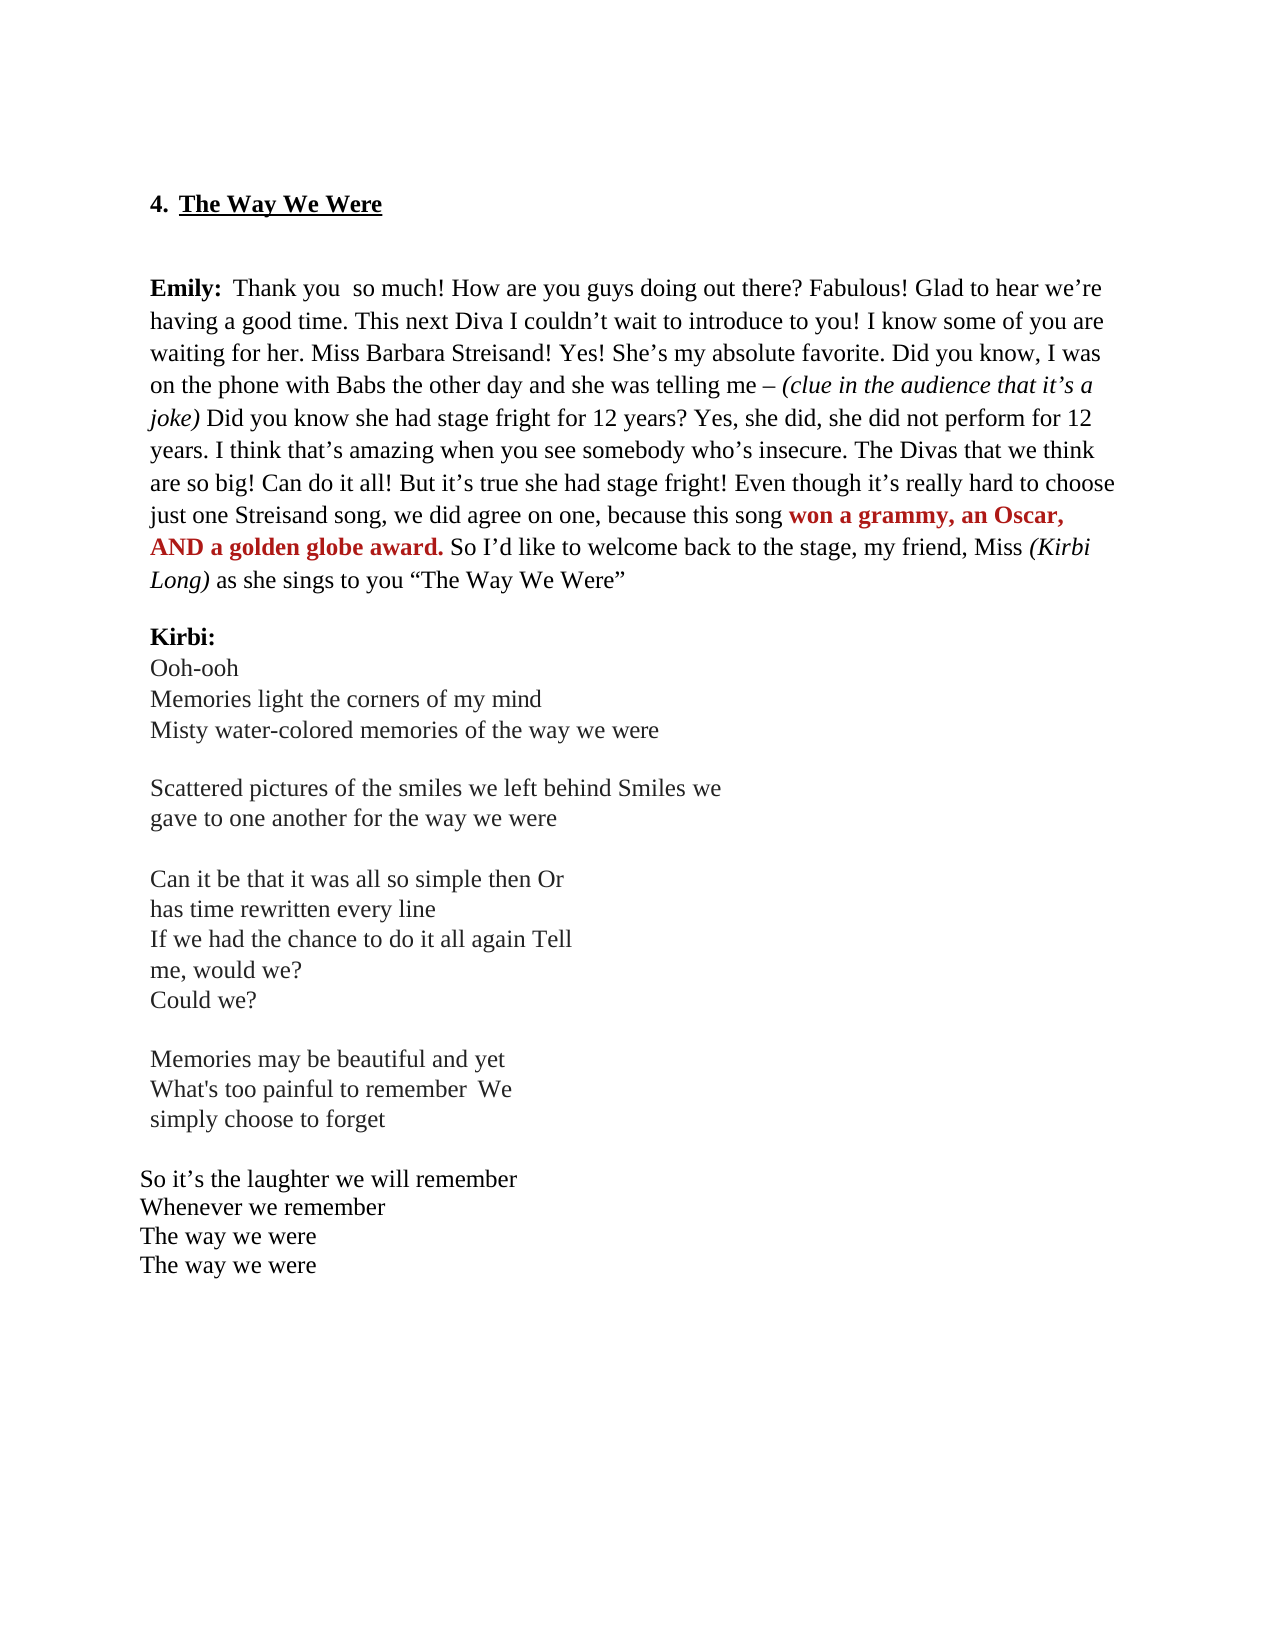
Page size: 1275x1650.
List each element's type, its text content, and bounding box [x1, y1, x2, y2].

text Misty water-colored memories of the way we were [150, 715, 1135, 744]
text Kirbi: [150, 622, 1135, 651]
text Could we? [150, 985, 1135, 1014]
text Memories light the corners of my mind [150, 684, 1135, 713]
text The way we were [139, 1221, 1135, 1250]
text Can it be that it was all so simple then Or has time rewritten every line [150, 864, 565, 923]
text If we had the chance to do it all again Tell me, would we? [150, 924, 593, 984]
text Scattered pictures of the smiles we left behind Smiles we gave to one another for the way we were [150, 773, 722, 832]
text Whenever we remember [139, 1192, 1135, 1221]
text So it’s the laughter we will remember [139, 1164, 1135, 1192]
subtitle The Way We Were [150, 189, 1135, 218]
text Emily: Thank you so much! How are you guys doing out there? Fabulous! Glad to hear we’re having a good time. This next Diva I couldn’t wait to introduce to you! I know some of you are waiting for her. Miss Barbara Streisand! Yes! She’s my absolute favorite. Did you know, I was on the phone with Babs the other day and she was telling me – (clue in the audience that it’s a joke) Did you know she had stage fright for 12 years? Yes, she did, she did not perform for 12 years. I think that’s amazing when you see somebody who’s insecure. The Divas that we think are so big! Can do it all! But it’s true she had stage fright! Even though it’s really hard to choose just one Streisand song, we did agree on one, because this song won a grammy, an Oscar, AND a golden globe award. So I’d like to welcome back to the stage, my friend, Miss (Kirbi Long) as she sings to you “The Way We Were” [150, 273, 1118, 594]
text Memories may be beautiful and yet What's too painful to remember We simply choose to forget [150, 1044, 533, 1133]
text Ooh-ooh [150, 653, 1135, 682]
text The way we were [139, 1250, 1135, 1279]
